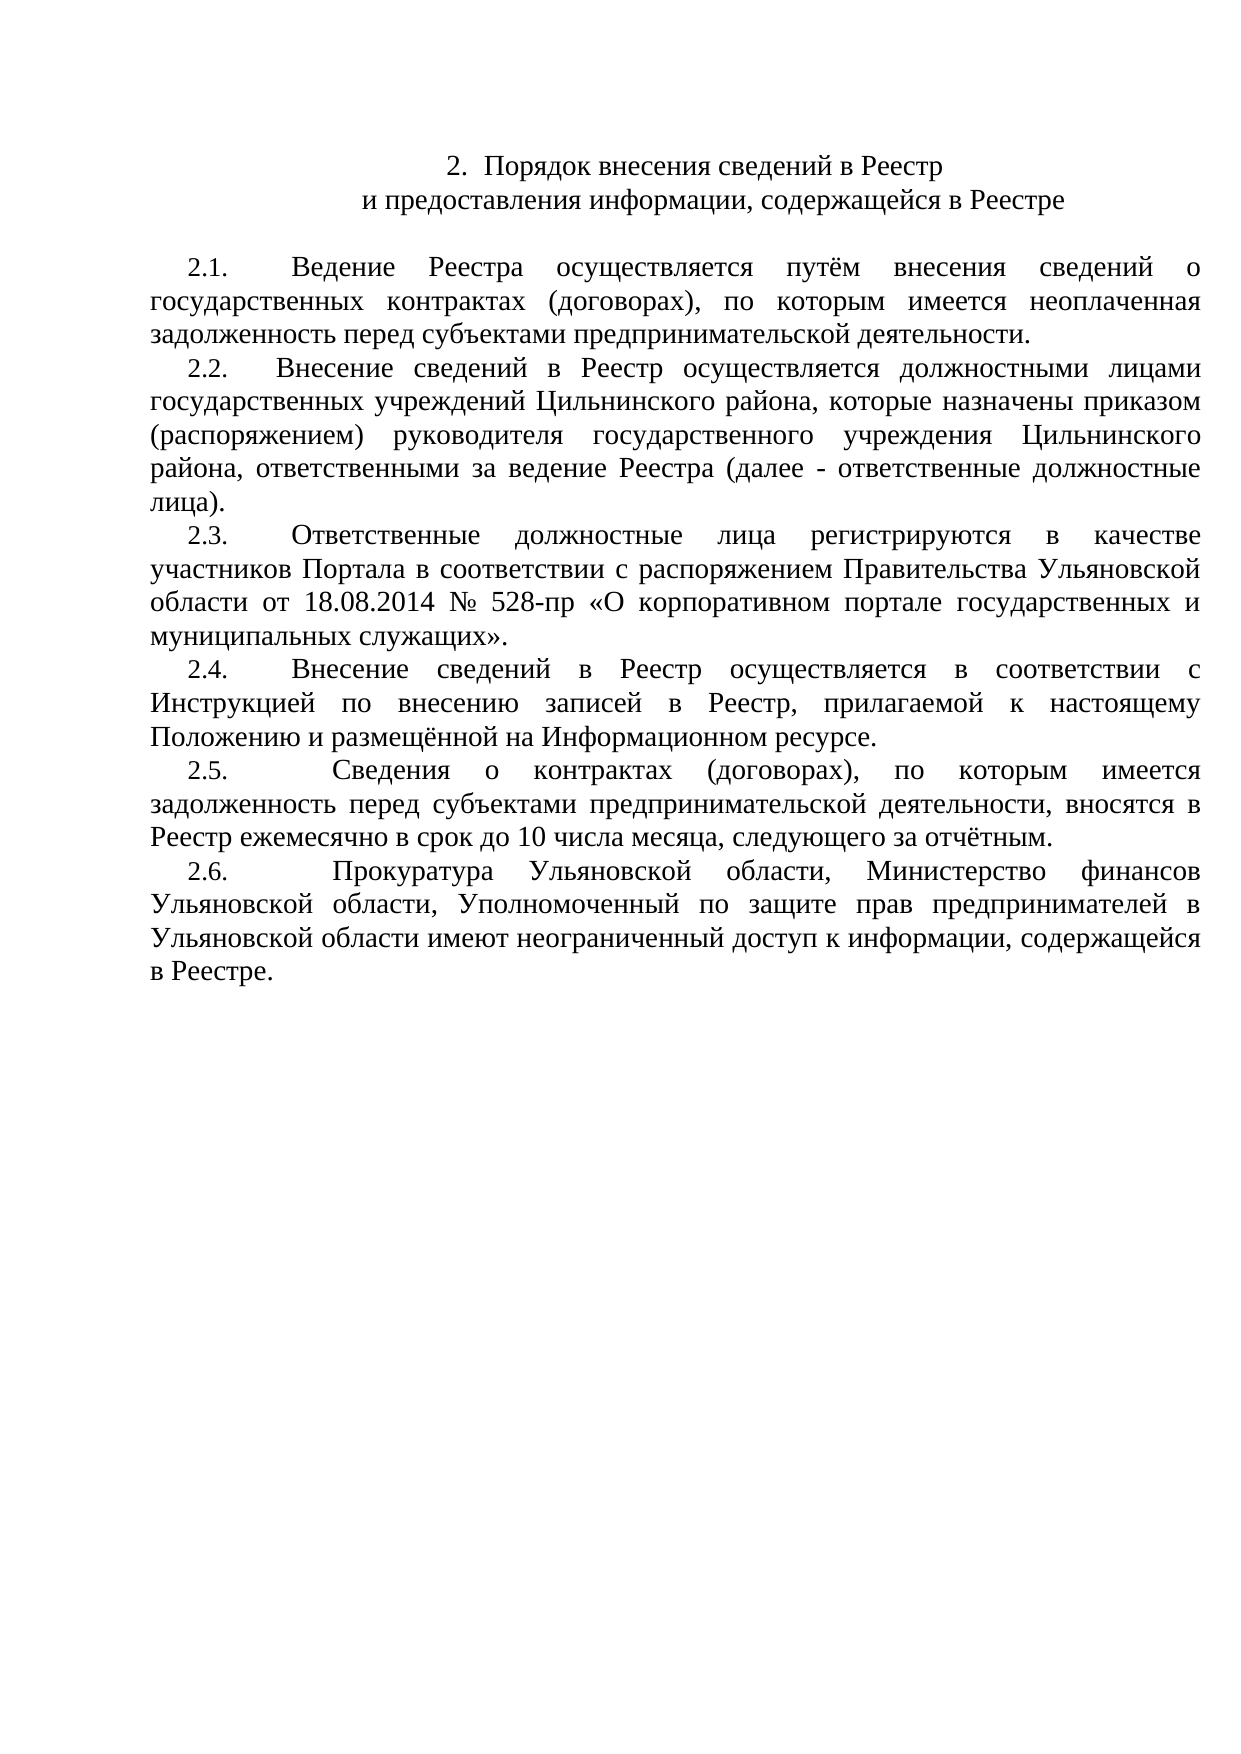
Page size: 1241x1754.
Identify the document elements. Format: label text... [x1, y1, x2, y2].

list Сведения о контрактах (договорах), по которым имеется задолженность перед субъектами предпринимательской деятельности, вносятся в Реестр ежемесячно в срок до 10 числа месяца, следующего за отчётным. [150, 752, 1202, 853]
list Ведение Реестра осуществляется путём внесения сведений о государственных контрактах (договорах), по которым имеется неоплаченная задолженность перед субъектами предпринимательской деятельности. [150, 249, 1202, 350]
list Прокуратура Ульяновской области, Министерство финансов Ульяновской области, Уполномоченный по защите прав предпринимателей в Ульяновской области имеют неограниченный доступ к информации, содержащейся в Реестре. [150, 853, 1202, 987]
list Ответственные должностные лица регистрируются в качестве участников Портала в соответствии с распоряжением Правительства Ульяновской области от 18.08.2014 № 528-пр «О корпоративном портале государственных и муниципальных служащих». [150, 517, 1202, 652]
list Внесение сведений в Реестр осуществляется должностными лицами государственных учреждений Цильнинского района, которые назначены приказом (распоряжением) руководителя государственного учреждения Цильнинского района, ответственными за ведение Реестра (далее - ответственные должностные лица). [150, 350, 1202, 517]
list Порядок внесения сведений в Реестр [187, 148, 1202, 182]
list Внесение сведений в Реестр осуществляется в соответствии с Инструкцией по внесению записей в Реестр, прилагаемой к настоящему Положению и размещённой на Информационном ресурсе. [150, 652, 1202, 752]
text и предоставления информации, содержащейся в Реестре [225, 182, 1202, 216]
